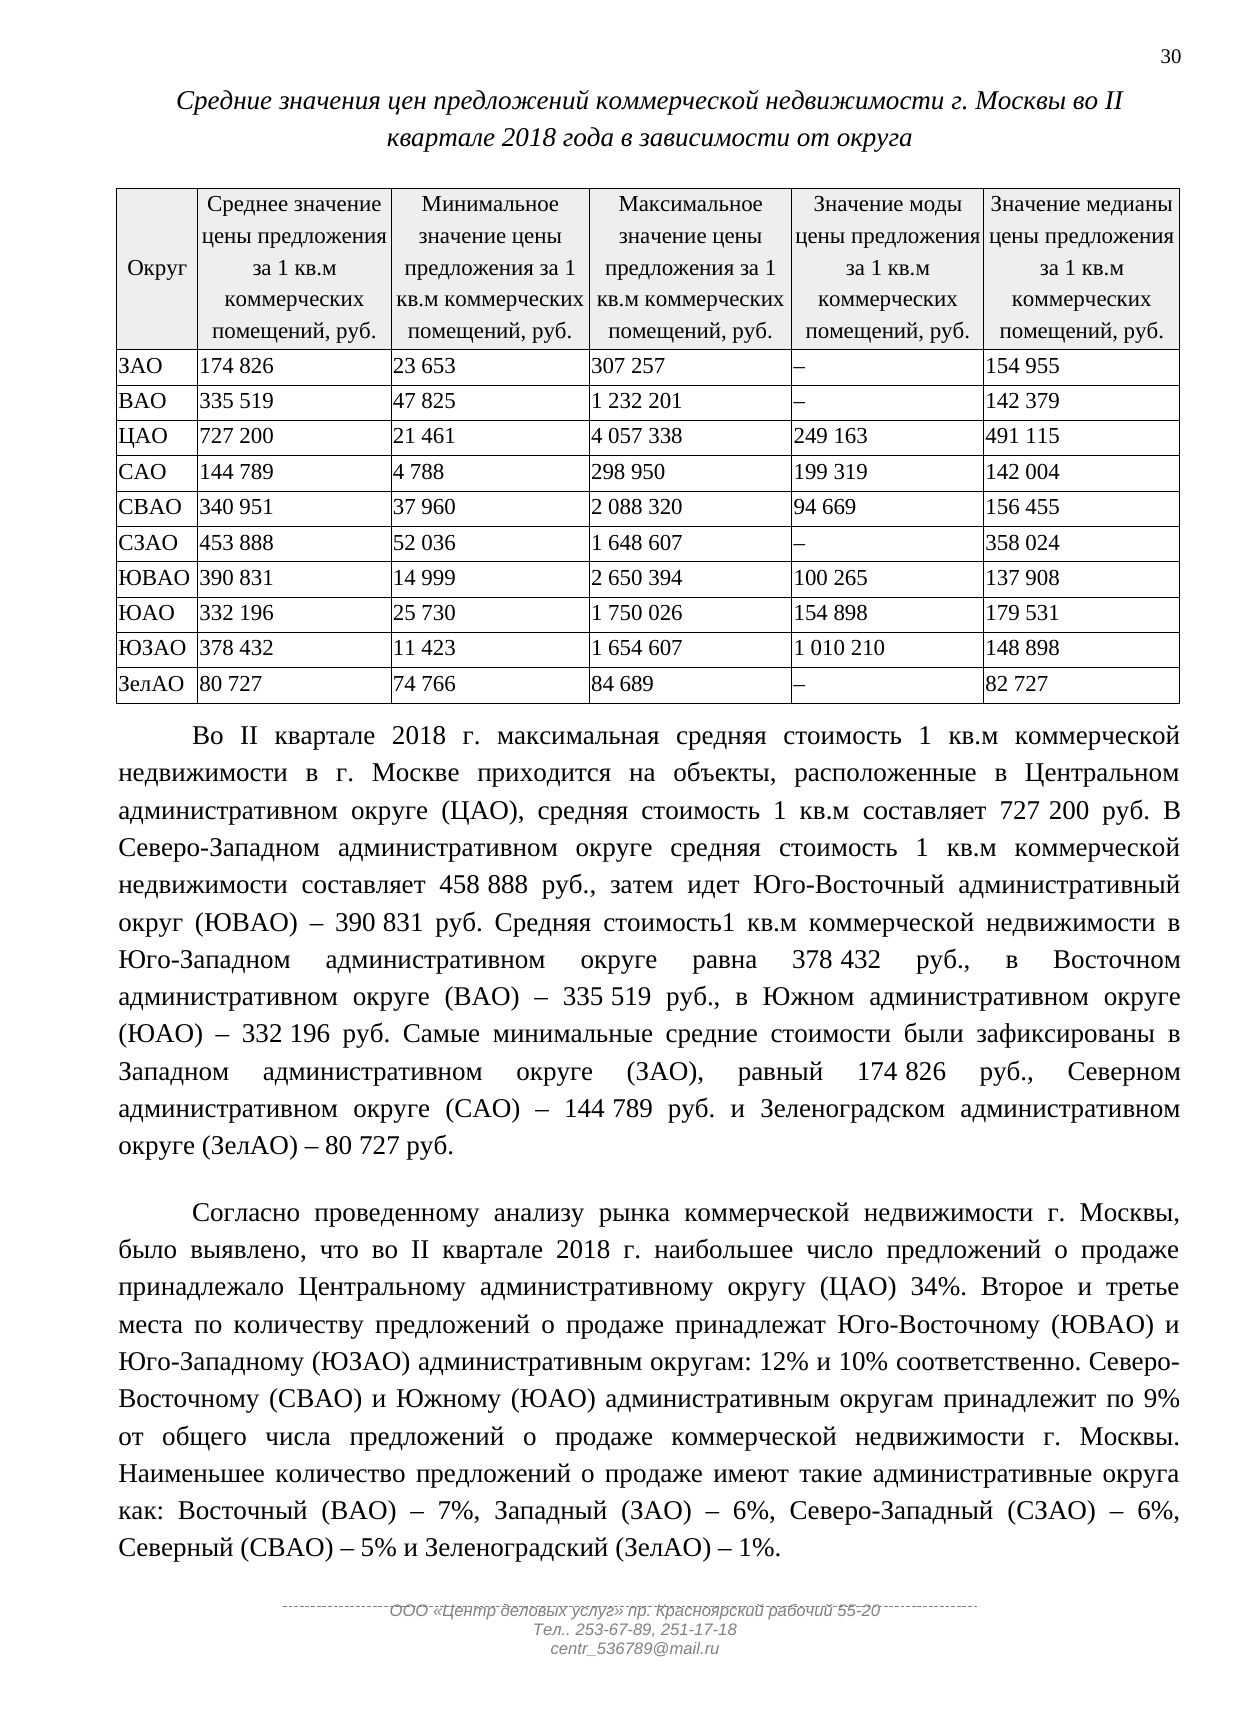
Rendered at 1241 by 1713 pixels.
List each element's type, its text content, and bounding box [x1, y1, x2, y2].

table_cell 82 727 [984, 668, 1179, 702]
table_cell 137 908 [984, 562, 1179, 597]
table_cell 378 432 [198, 633, 391, 667]
table_cell ЗАО [117, 350, 197, 385]
table_cell 144 789 [198, 456, 391, 491]
table_header Округ [117, 189, 197, 349]
table_cell 23 653 [392, 350, 589, 385]
table_cell 2 088 320 [590, 492, 791, 526]
table_cell 37 960 [392, 492, 589, 526]
table_cell СЗАО [117, 527, 197, 561]
table_cell 199 319 [792, 456, 983, 491]
text Согласно проведенному анализу рынка коммерческой недвижимости г. Москвы, было выявлено, что во II квартале 2018 г. наибольшее число предложений о продаже принадлежало Центральному административному округу (ЦАО) 34%. Второе и третье места по количеству предложений о продаже принадлежат Юго-Восточному (ЮВАО) и Юго-Западному (ЮЗАО) административным округам: 12% и 10% соответственно. Северо-Восточному (СВАО) и Южному (ЮАО) административным округам принадлежит по 9% от общего числа предложений о продаже коммерческой недвижимости г. Москвы. Наименьшее количество предложений о продаже имеют такие административные округа как: Восточный (ВАО) – 7%, Западный (ЗАО) – 6%, Северо-Западный (СЗАО) – 6%, Северный (СВАО) – 5% и Зеленоградский (ЗелАО) – 1%. [118, 1196, 1181, 1563]
table_cell – [792, 668, 983, 702]
table_cell 307 257 [590, 350, 791, 385]
table_cell 1 750 026 [590, 598, 791, 632]
table_cell ЗелАО [117, 668, 197, 702]
table_cell ЮВАО [117, 562, 197, 597]
table_cell 4 057 338 [590, 421, 791, 455]
table_cell 156 455 [984, 492, 1179, 526]
table_cell 298 950 [590, 456, 791, 491]
table_cell – [792, 527, 983, 561]
table_cell 52 036 [392, 527, 589, 561]
table_cell 25 730 [392, 598, 589, 632]
table_cell 1 648 607 [590, 527, 791, 561]
table_header Значение моды цены предложения за 1 кв.м коммерческих помещений, руб. [792, 189, 983, 349]
table_cell ЮАО [117, 598, 197, 632]
table_header Максимальное значение цены предложения за 1 кв.м коммерческих помещений, руб. [590, 189, 791, 349]
table_cell 148 898 [984, 633, 1179, 667]
table_header Минимальное значение цены предложения за 1 кв.м коммерческих помещений, руб. [392, 189, 589, 349]
table_cell 154 898 [792, 598, 983, 632]
table_header Среднее значение цены предложения за 1 кв.м коммерческих помещений, руб. [198, 189, 391, 349]
table_cell 332 196 [198, 598, 391, 632]
table_cell 390 831 [198, 562, 391, 597]
table_cell 154 955 [984, 350, 1179, 385]
table_cell 453 888 [198, 527, 391, 561]
table_cell 4 788 [392, 456, 589, 491]
text Средние значения цен предложений коммерческой недвижимости г. Москвы во II квартале 2018 года в зависимости от округа [118, 84, 1181, 152]
table_cell ВАО [117, 386, 197, 420]
table_cell 174 826 [198, 350, 391, 385]
table_cell 142 379 [984, 386, 1179, 420]
table_header Значение медианы цены предложения за 1 кв.м коммерческих помещений, руб. [984, 189, 1179, 349]
table_cell 2 650 394 [590, 562, 791, 597]
table_cell СВАО [117, 492, 197, 526]
table_cell САО [117, 456, 197, 491]
table_cell 11 423 [392, 633, 589, 667]
table_cell 335 519 [198, 386, 391, 420]
table_cell 21 461 [392, 421, 589, 455]
table_cell 340 951 [198, 492, 391, 526]
table_cell 358 024 [984, 527, 1179, 561]
table_cell 142 004 [984, 456, 1179, 491]
table_cell 1 232 201 [590, 386, 791, 420]
table_cell ЦАО [117, 421, 197, 455]
table_cell 14 999 [392, 562, 589, 597]
table_cell 179 531 [984, 598, 1179, 632]
table_cell 100 265 [792, 562, 983, 597]
table_cell 94 669 [792, 492, 983, 526]
table_cell – [792, 386, 983, 420]
table_cell 74 766 [392, 668, 589, 702]
table_cell 249 163 [792, 421, 983, 455]
table_cell 47 825 [392, 386, 589, 420]
table_cell 1 654 607 [590, 633, 791, 667]
table_cell 1 010 210 [792, 633, 983, 667]
table_cell 491 115 [984, 421, 1179, 455]
table_cell 80 727 [198, 668, 391, 702]
table_cell – [792, 350, 983, 385]
table_cell 84 689 [590, 668, 791, 702]
table_cell ЮЗАО [117, 633, 197, 667]
text Во II квартале 2018 г. максимальная средняя стоимость 1 кв.м коммерческой недвижимости в г. Москве приходится на объекты, расположенные в Центральном административном округе (ЦАО), средняя стоимость 1 кв.м составляет 727 200 руб. В Северо-Западном административном округе средняя стоимость 1 кв.м коммерческой недвижимости составляет 458 888 руб., затем идет Юго-Восточный административный округ (ЮВАО) – 390 831 руб. Средняя стоимость1 кв.м коммерческой недвижимости в Юго-Западном административном округе равна 378 432 руб., в Восточном административном округе (ВАО) – 335 519 руб., в Южном административном округе (ЮАО) – 332 196 руб. Самые минимальные средние стоимости были зафиксированы в Западном административном округе (ЗАО), равный 174 826 руб., Северном административном округе (САО) – 144 789 руб. и Зеленоградском административном округе (ЗелАО) – 80 727 руб. [118, 719, 1181, 1161]
table_cell 727 200 [198, 421, 391, 455]
